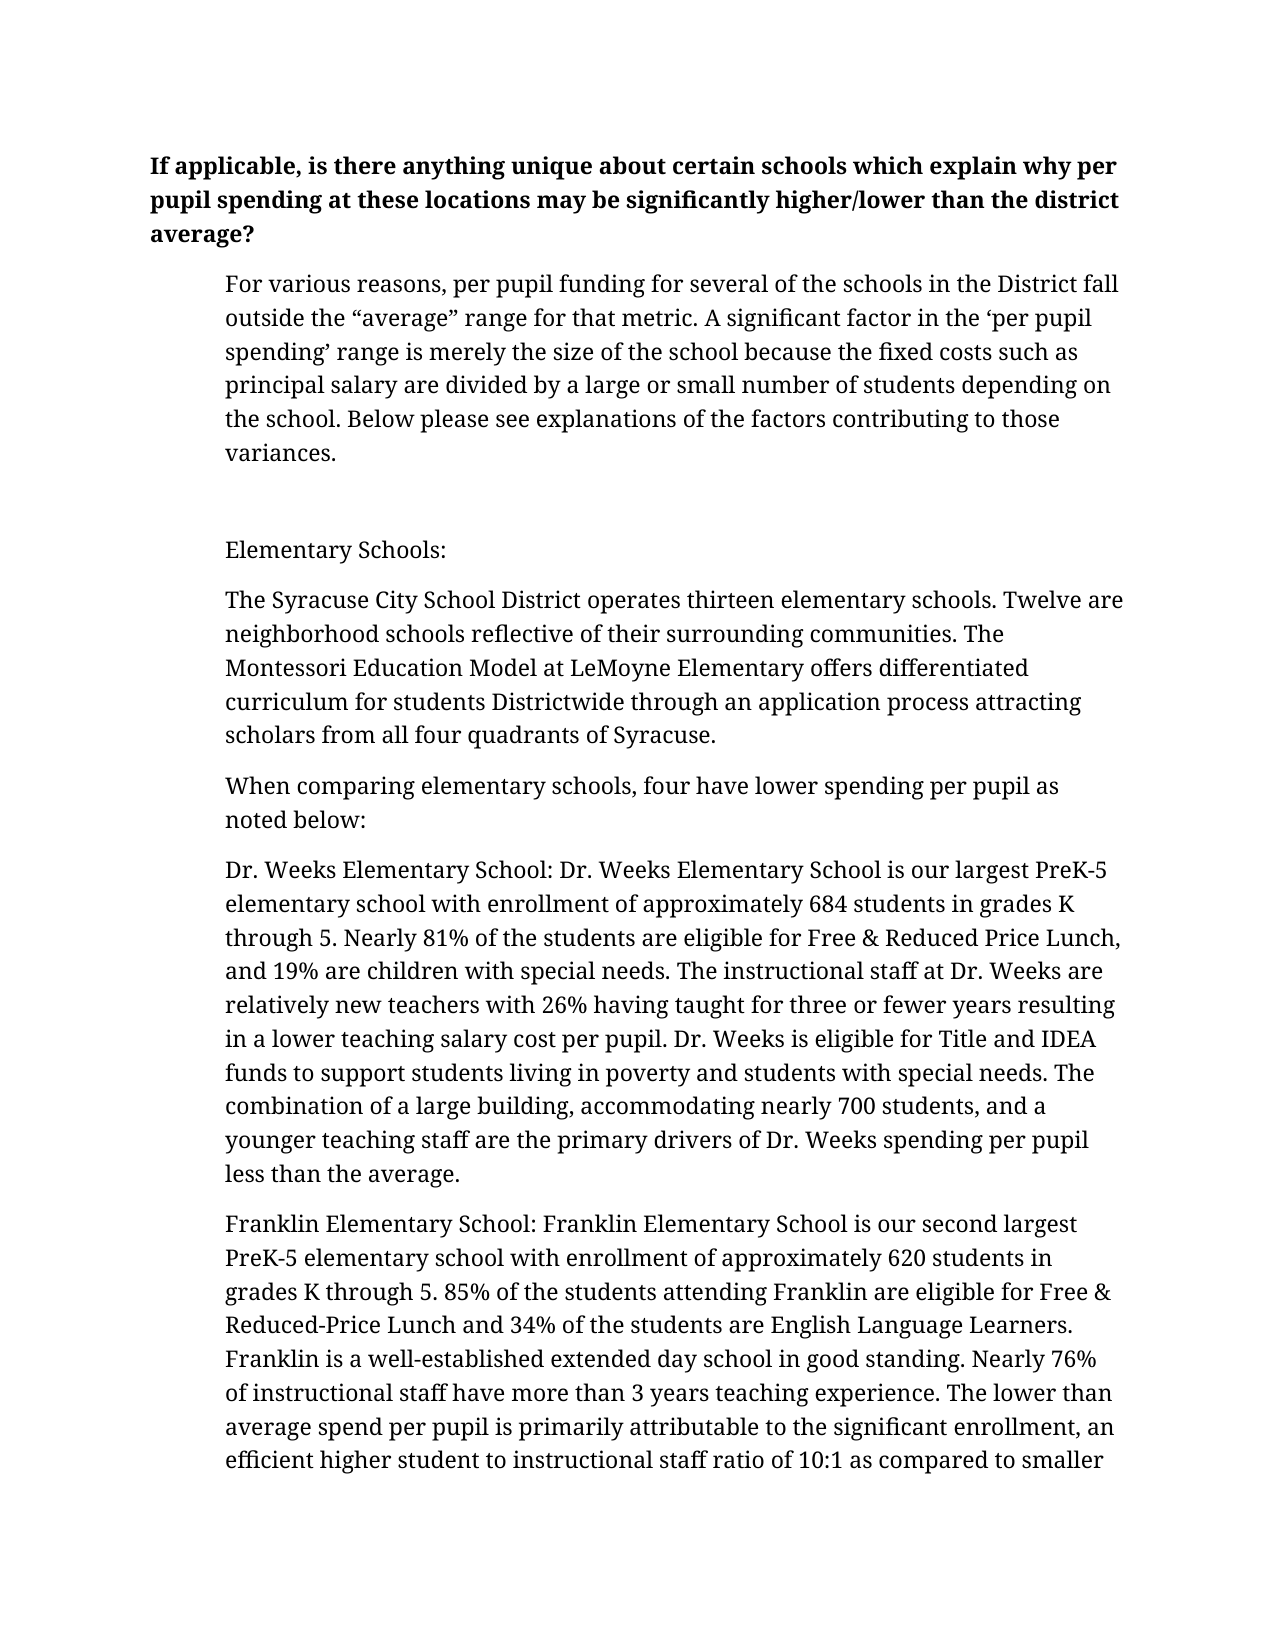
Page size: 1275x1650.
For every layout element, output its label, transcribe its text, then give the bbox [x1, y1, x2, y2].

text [225, 1208, 1125, 1476]
text Elementary Schools: [225, 534, 1125, 565]
list If applicable, is there anything unique about certain schools which explain why per pupil spending at these locations may be significantly higher/lower than the district average? [150, 150, 1125, 249]
text Dr. Weeks Elementary School: Dr. Weeks Elementary School is our largest PreK-5 elementary school with enrollment of approximately 684 students in grades K through 5. Nearly 81% of the students are eligible for Free & Reduced Price Lunch, and 19% are children with special needs. The instructional staff at Dr. Weeks are relatively new teachers with 26% having taught for three or fewer years resulting in a lower teaching salary cost per pupil. Dr. Weeks is eligible for Title and IDEA funds to support students living in poverty and students with special needs. The combination of a large building, accommodating nearly 700 students, and a younger teaching staff are the primary drivers of Dr. Weeks spending per pupil less than the average. [225, 854, 1125, 1189]
text When comparing elementary schools, four have lower spending per pupil as noted below: [225, 770, 1125, 835]
text For various reasons, per pupil funding for several of the schools in the District fall outside the “average” range for that metric. A significant factor in the ‘per pupil spending’ range is merely the size of the school because the fixed costs such as principal salary are divided by a large or small number of students depending on the school. Below please see explanations of the factors contributing to those variances. [225, 268, 1125, 468]
text The Syracuse City School District operates thirteen elementary schools. Twelve are neighborhood schools reflective of their surrounding communities. The Montessori Education Model at LeMoyne Elementary offers differentiated curriculum for students Districtwide through an application process attracting scholars from all four quadrants of Syracuse. [225, 584, 1125, 751]
